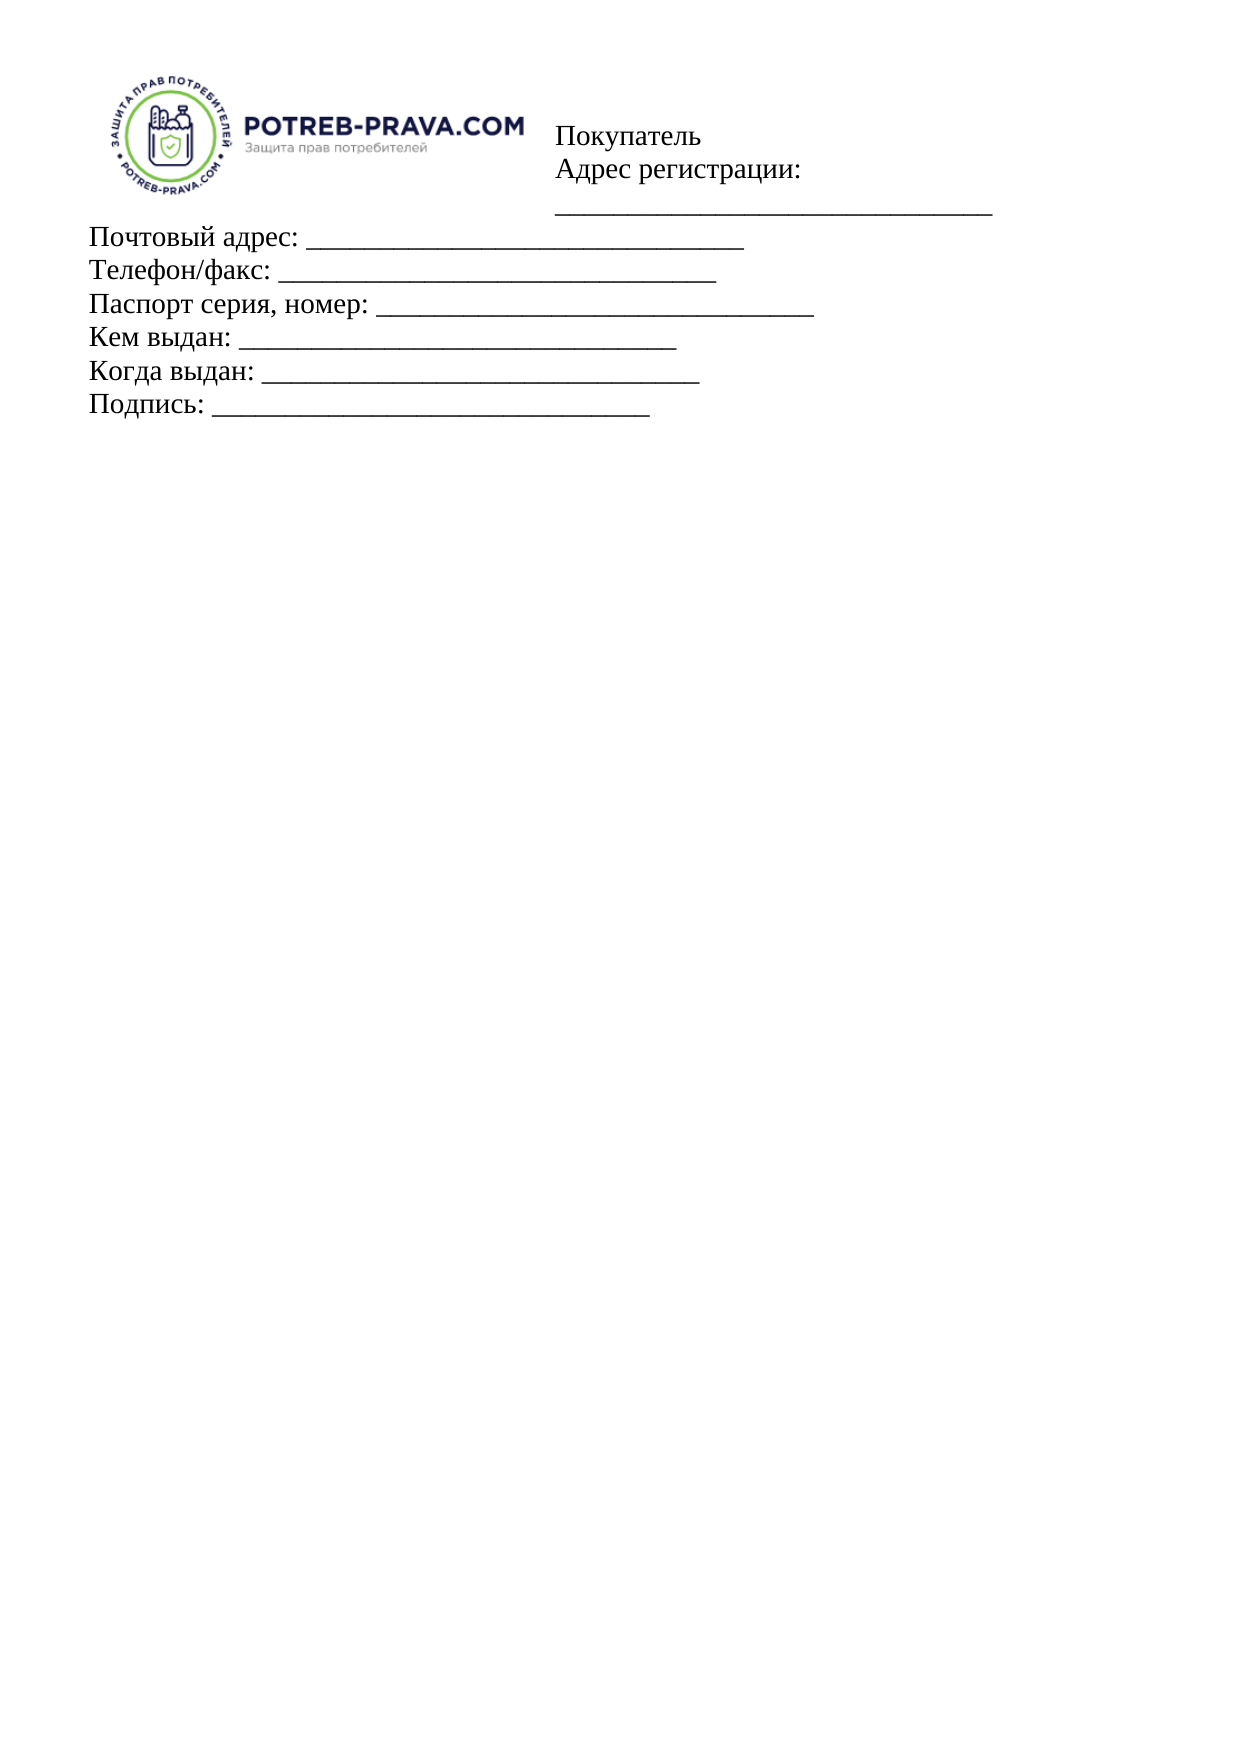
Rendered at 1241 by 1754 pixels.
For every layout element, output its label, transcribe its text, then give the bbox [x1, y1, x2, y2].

text Покупатель [89, 118, 1152, 152]
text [89, 286, 1152, 319]
picture [92, 73, 536, 118]
text Подпись: ______________________________ [89, 386, 1152, 420]
text Кем выдан: ______________________________ [89, 319, 1152, 353]
text Когда выдан: ______________________________ [89, 353, 1152, 386]
text Почтовый адрес: ______________________________ [89, 219, 1152, 252]
text Адрес регистрации: ______________________________ [89, 152, 1152, 219]
text Телефон/факс: ______________________________ [89, 252, 1152, 286]
